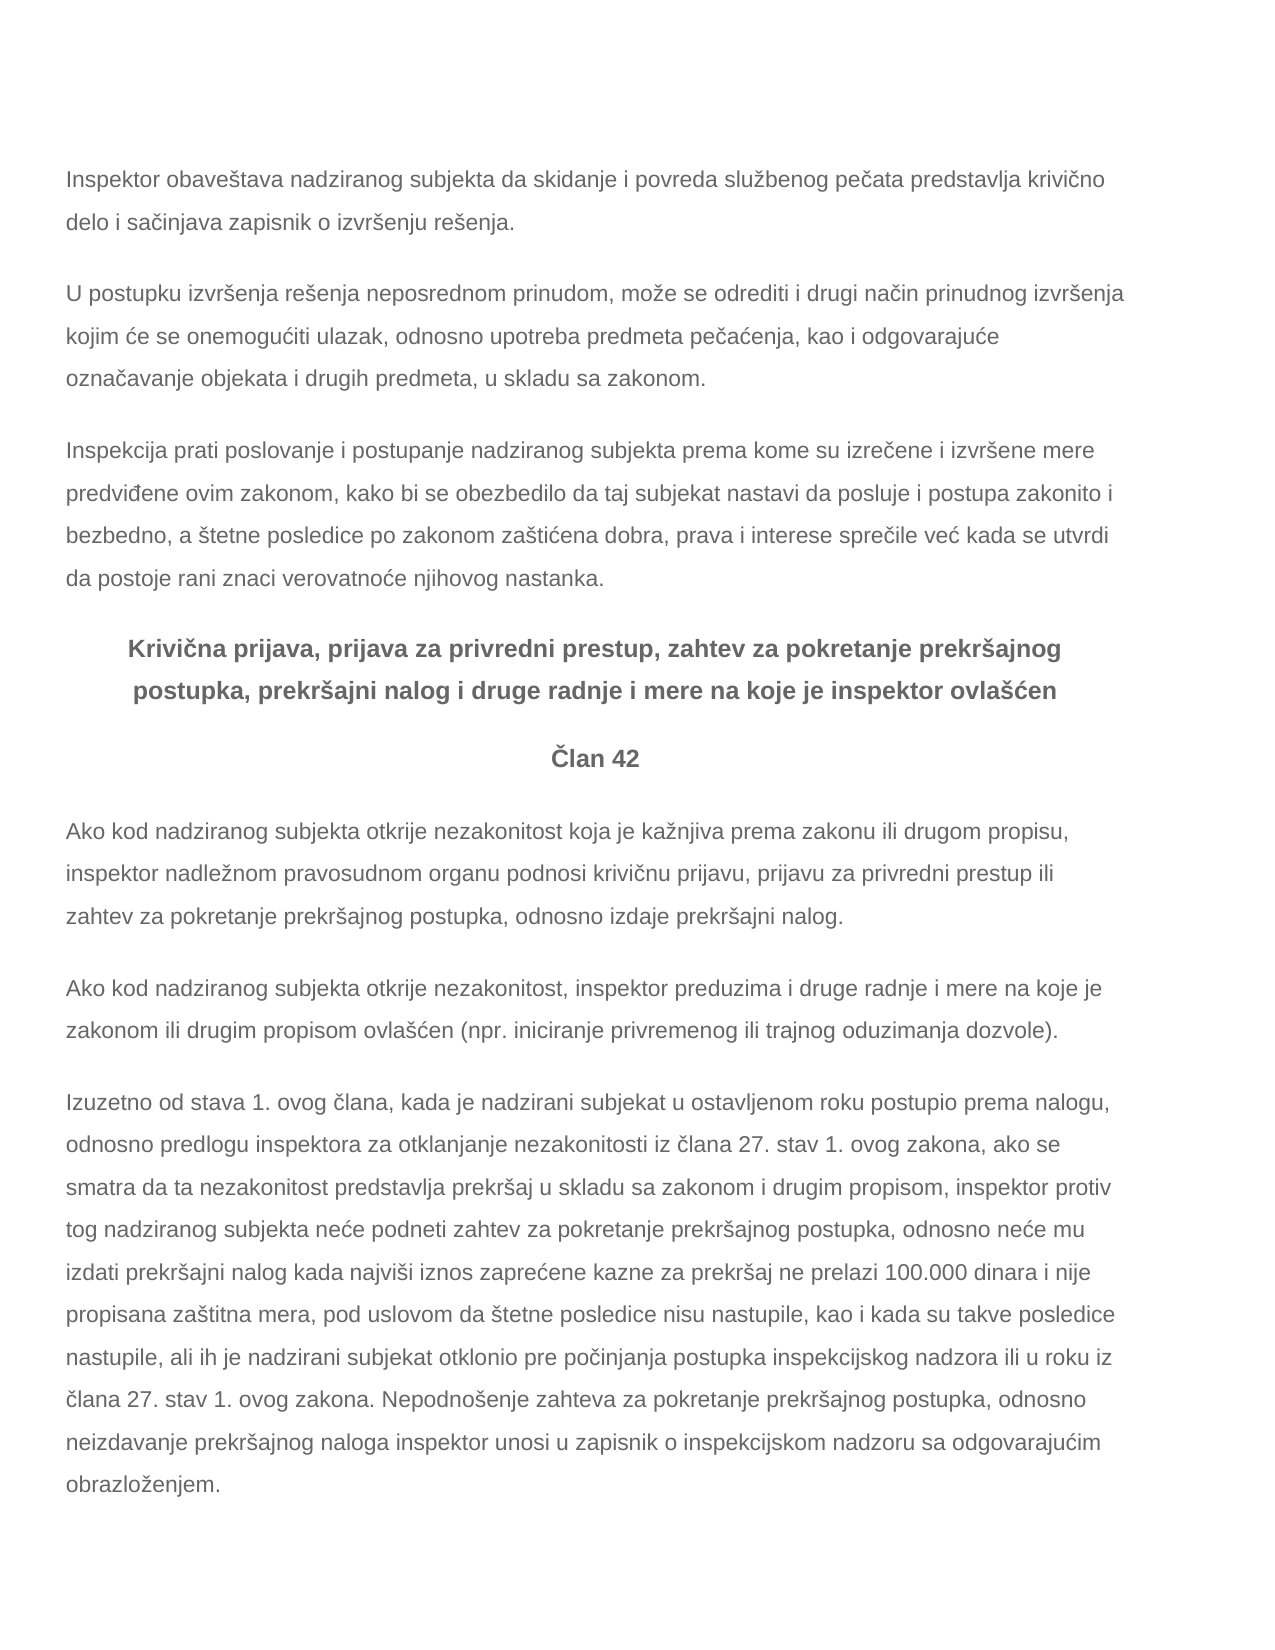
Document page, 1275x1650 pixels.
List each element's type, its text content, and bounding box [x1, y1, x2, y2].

text Ako kod nadziranog subjekta otkrije nezakonitost koja je kažnjiva prema zakonu ili drugom propisu, inspektor nadležnom pravosudnom organu podnosi krivičnu prijavu, prijavu za privredni prestup ili zahtev za pokretanje prekršajnog postupka, odnosno izdaje prekršajni nalog. [66, 802, 1125, 929]
text Ako kod nadziranog subjekta otkrije nezakonitost, inspektor preduzima i druge radnje i mere na koje je zakonom ili drugim propisom ovlašćen (npr. iniciranje privremenog ili trajnog oduzimanja dozvole). [66, 958, 1125, 1043]
text Član 42 [66, 730, 1125, 772]
text Inspektor obaveštava nadziranog subjekta da skidanje i povreda službenog pečata predstavlja krivično delo i sačinjava zapisnik o izvršenju rešenja. [66, 150, 1125, 235]
text Inspekcija prati poslovanje i postupanje nadziranog subjekta prema kome su izrečene i izvršene mere predviđene ovim zakonom, kako bi se obezbedilo da taj subjekat nastavi da posluje i postupa zakonito i bezbedno, a štetne posledice po zakonom zaštićena dobra, prava i interese sprečile već kada se utvrdi da postoje rani znaci verovatnoće njihovog nastanka. [66, 421, 1125, 591]
text Izuzetno od stava 1. ovog člana, kada je nadzirani subjekat u ostavljenom roku postupio prema nalogu, odnosno predlogu inspektora za otklanjanje nezakonitosti iz člana 27. stav 1. ovog zakona, ako se smatra da ta nezakonitost predstavlja prekršaj u skladu sa zakonom i drugim propisom, inspektor protiv tog nadziranog subjekta neće podneti zahtev za pokretanje prekršajnog postupka, odnosno neće mu izdati prekršajni nalog kada najviši iznos zaprećene kazne za prekršaj ne prelazi 100.000 dinara i nije propisana zaštitna mera, pod uslovom da štetne posledice nisu nastupile, kao i kada su takve posledice nastupile, ali ih je nadzirani subjekat otklonio pre počinjanja postupka inspekcijskog nadzora ili u roku iz člana 27. stav 1. ovog zakona. Nepodnošenje zahteva za pokretanje prekršajnog postupka, odnosno neizdavanje prekršajnog naloga inspektor unosi u zapisnik o inspekcijskom nadzoru sa odgovarajućim obrazloženjem. [66, 1072, 1125, 1497]
text U postupku izvršenja rešenja neposrednom prinudom, može se odrediti i drugi način prinudnog izvršenja kojim će se onemogućiti ulazak, odnosno upotreba predmeta pečaćenja, kao i odgovarajuće označavanje objekata i drugih predmeta, u skladu sa zakonom. [66, 264, 1125, 392]
text Krivična prijava, prijava za privredni prestup, zahtev za pokretanje prekršajnog postupka, prekršajni nalog i druge radnje i mere na koje je inspektor ovlašćen [66, 620, 1125, 705]
